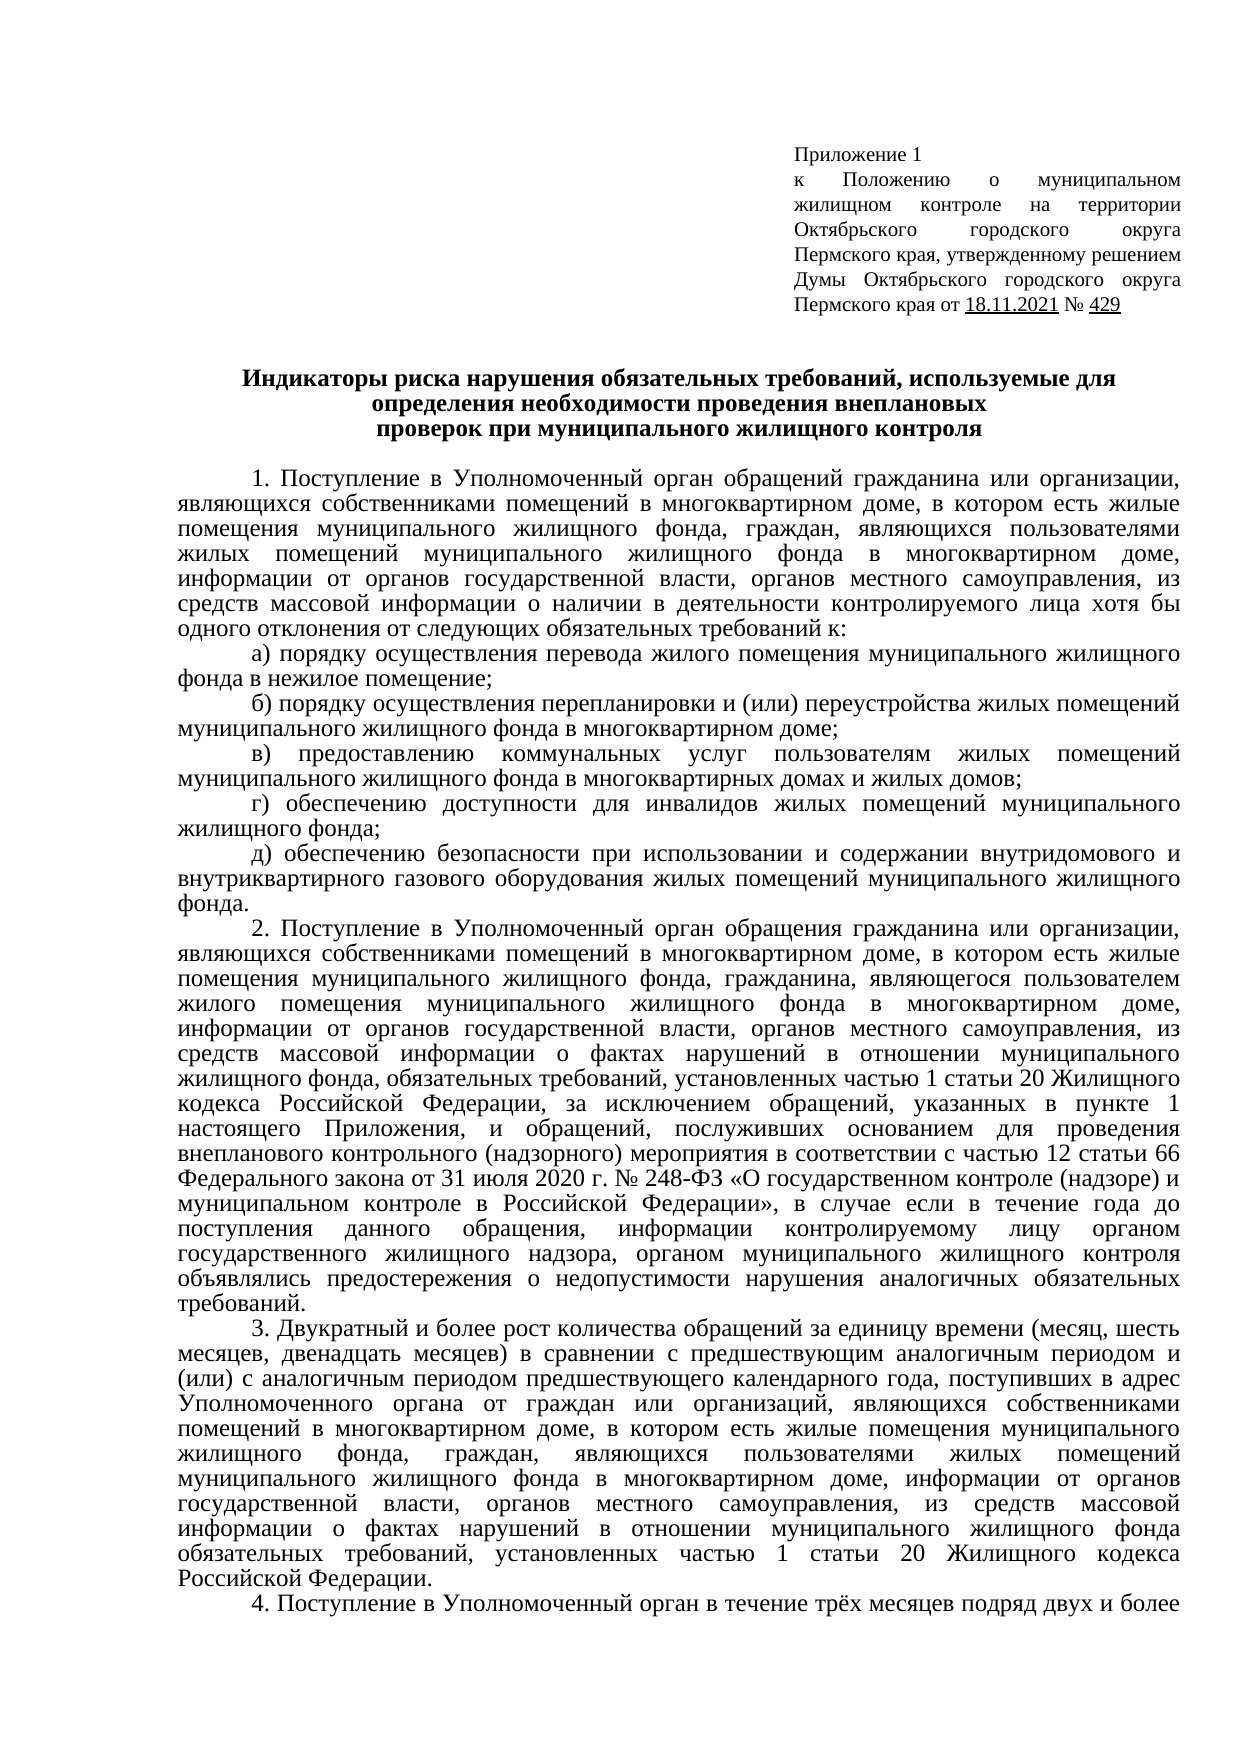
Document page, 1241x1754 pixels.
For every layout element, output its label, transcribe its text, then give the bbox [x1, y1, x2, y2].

text 1. Поступление в Уполномоченный орган обращений гражданина или организации, являющихся собственниками помещений в многоквартирном доме, в котором есть жилые помещения муниципального жилищного фонда, граждан, являющихся пользователями жилых помещений муниципального жилищного фонда в многоквартирном доме, информации от органов государственной власти, органов местного самоуправления, из средств массовой информации о наличии в деятельности контролируемого лица хотя бы одного отклонения от следующих обязательных требований к: [177, 466, 1181, 641]
title Индикаторы риска нарушения обязательных требований, используемые для определения необходимости проведения внеплановых [177, 366, 1181, 416]
text г) обеспечению доступности для инвалидов жилых помещений муниципального жилищного фонда; [177, 791, 1181, 841]
text 3. Двукратный и более рост количества обращений за единицу времени (месяц, шесть месяцев, двенадцать месяцев) в сравнении с предшествующим аналогичным периодом и (или) с аналогичным периодом предшествующего календарного года, поступивших в адрес Уполномоченного органа от граждан или организаций, являющихся собственниками помещений в многоквартирном доме, в котором есть жилые помещения муниципального жилищного фонда, граждан, являющихся пользователями жилых помещений муниципального жилищного фонда в многоквартирном доме, информации от органов государственной власти, органов местного самоуправления, из средств массовой информации о фактах нарушений в отношении муниципального жилищного фонда обязательных требований, установленных частью 1 статьи 20 Жилищного кодекса Российской Федерации. [177, 1316, 1181, 1591]
text а) порядку осуществления перевода жилого помещения муниципального жилищного фонда в нежилое помещение; [177, 641, 1181, 691]
text в) предоставлению коммунальных услуг пользователям жилых помещений муниципального жилищного фонда в многоквартирных домах и жилых домов; [177, 741, 1181, 791]
text 2. Поступление в Уполномоченный орган обращения гражданина или организации, являющихся собственниками помещений в многоквартирном доме, в котором есть жилые помещения муниципального жилищного фонда, гражданина, являющегося пользователем жилого помещения муниципального жилищного фонда в многоквартирном доме, информации от органов государственной власти, органов местного самоуправления, из средств массовой информации о фактах нарушений в отношении муниципального жилищного фонда, обязательных требований, установленных частью 1 статьи 20 Жилищного кодекса Российской Федерации, за исключением обращений, указанных в пункте 1 настоящего Приложения, и обращений, послуживших основанием для проведения внепланового контрольного (надзорного) мероприятия в соответствии с частью 12 статьи 66 Федерального закона от 31 июля 2020 г. № 248-ФЗ «О государственном контроле (надзоре) и муниципальном контроле в Российской Федерации», в случае если в течение года до поступления данного обращения, информации контролируемому лицу органом государственного жилищного надзора, органом муниципального жилищного контроля объявлялись предостережения о недопустимости нарушения аналогичных обязательных требований. [177, 916, 1181, 1316]
title проверок при муниципального жилищного контроля [177, 416, 1181, 441]
text б) порядку осуществления перепланировки и (или) переустройства жилых помещений муниципального жилищного фонда в многоквартирном доме; [177, 691, 1181, 741]
text д) обеспечению безопасности при использовании и содержании внутридомового и внутриквартирного газового оборудования жилых помещений муниципального жилищного фонда. [177, 841, 1181, 916]
table_header Приложение 1 к Положению о муниципальном жилищном контроле на территории Октябрьского городского округа Пермского края, утвержденному решением Думы Октябрьского городского округа Пермского края от 18.11.2021 № 429 [783, 141, 1192, 316]
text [177, 1591, 1181, 1616]
